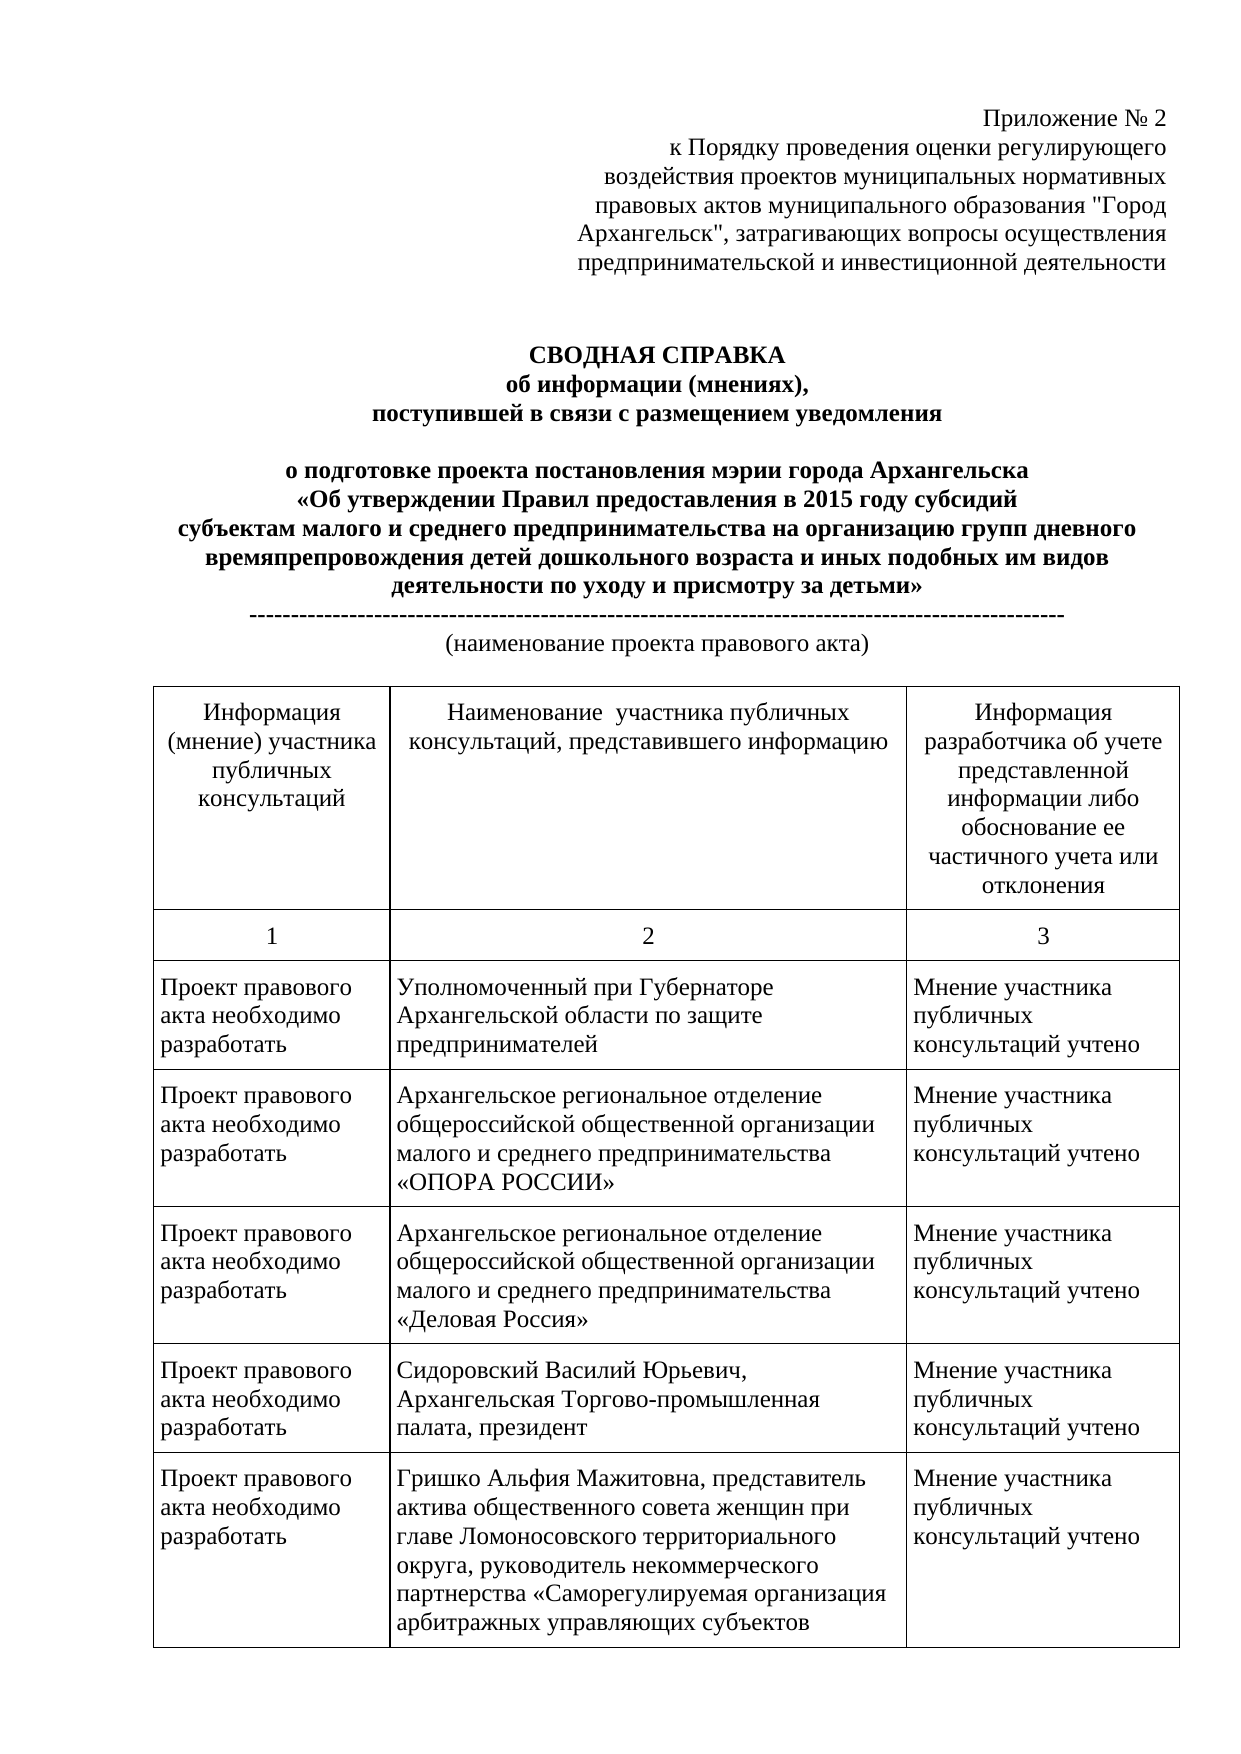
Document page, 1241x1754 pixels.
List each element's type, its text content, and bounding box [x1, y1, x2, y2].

table_cell Мнение участника публичных консультаций учтено [907, 1070, 1179, 1206]
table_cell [154, 1453, 389, 1647]
text об информации (мнениях), [148, 369, 1167, 398]
table_header Информация разработчика об учете представленной информации либо обоснование ее частичного учета или отклонения [907, 687, 1179, 909]
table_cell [907, 1453, 1179, 1647]
text субъектам малого и среднего предпринимательства на организацию групп дневного времяпрепровождения детей дошкольного возраста и иных подобных им видов деятельности по уходу и присмотру за детьми» [148, 513, 1167, 599]
table_cell Мнение участника публичных консультаций учтено [907, 961, 1179, 1069]
table_cell Проект правового акта необходимо разработать [154, 1070, 389, 1206]
table_cell Уполномоченный при Губернаторе Архангельской области по защите предпринимателей [391, 961, 906, 1069]
table_header Наименование участника публичных консультаций, представившего информацию [391, 687, 906, 909]
table_cell Архангельское региональное отделение общероссийской общественной организации малого и среднего предпринимательства «ОПОРА РОССИИ» [391, 1070, 906, 1206]
table_cell Проект правового акта необходимо разработать [154, 961, 389, 1069]
table_header Информация (мнение) участника публичных консультаций [154, 687, 389, 909]
table_cell Проект правового акта необходимо разработать [154, 1344, 389, 1452]
table_cell 3 [907, 910, 1179, 960]
table_cell Архангельское региональное отделение общероссийской общественной организации малого и среднего предпринимательства «Деловая Россия» [391, 1207, 906, 1343]
table_cell Мнение участника публичных консультаций учтено [907, 1207, 1179, 1343]
text (наименование проекта правового акта) [148, 628, 1167, 657]
text «Об утверждении Правил предоставления в 2015 году субсидий [148, 484, 1167, 513]
table_cell 2 [391, 910, 906, 960]
table_cell Мнение участника публичных консультаций учтено [907, 1344, 1179, 1452]
text Приложение № 2 [561, 103, 1167, 132]
table_cell Проект правового акта необходимо разработать [154, 1207, 389, 1343]
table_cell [391, 1453, 906, 1647]
table_cell Сидоровский Василий Юрьевич, Архангельская Торгово-промышленная палата, президент [391, 1344, 906, 1452]
text -------------------------------------------------------------------------------------------------- [148, 599, 1167, 628]
text поступившей в связи с размещением уведомления [148, 398, 1167, 427]
text СВОДНАЯ СПРАВКА [148, 341, 1167, 369]
table_cell 1 [154, 910, 389, 960]
text о подготовке проекта постановления мэрии города Архангельска [148, 456, 1167, 484]
text к Порядку проведения оценки регулирующего воздействия проектов муниципальных нормативных правовых актов муниципального образования "Город Архангельск", затрагивающих вопросы осуществления предпринимательской и инвестиционной деятельности [561, 132, 1167, 276]
